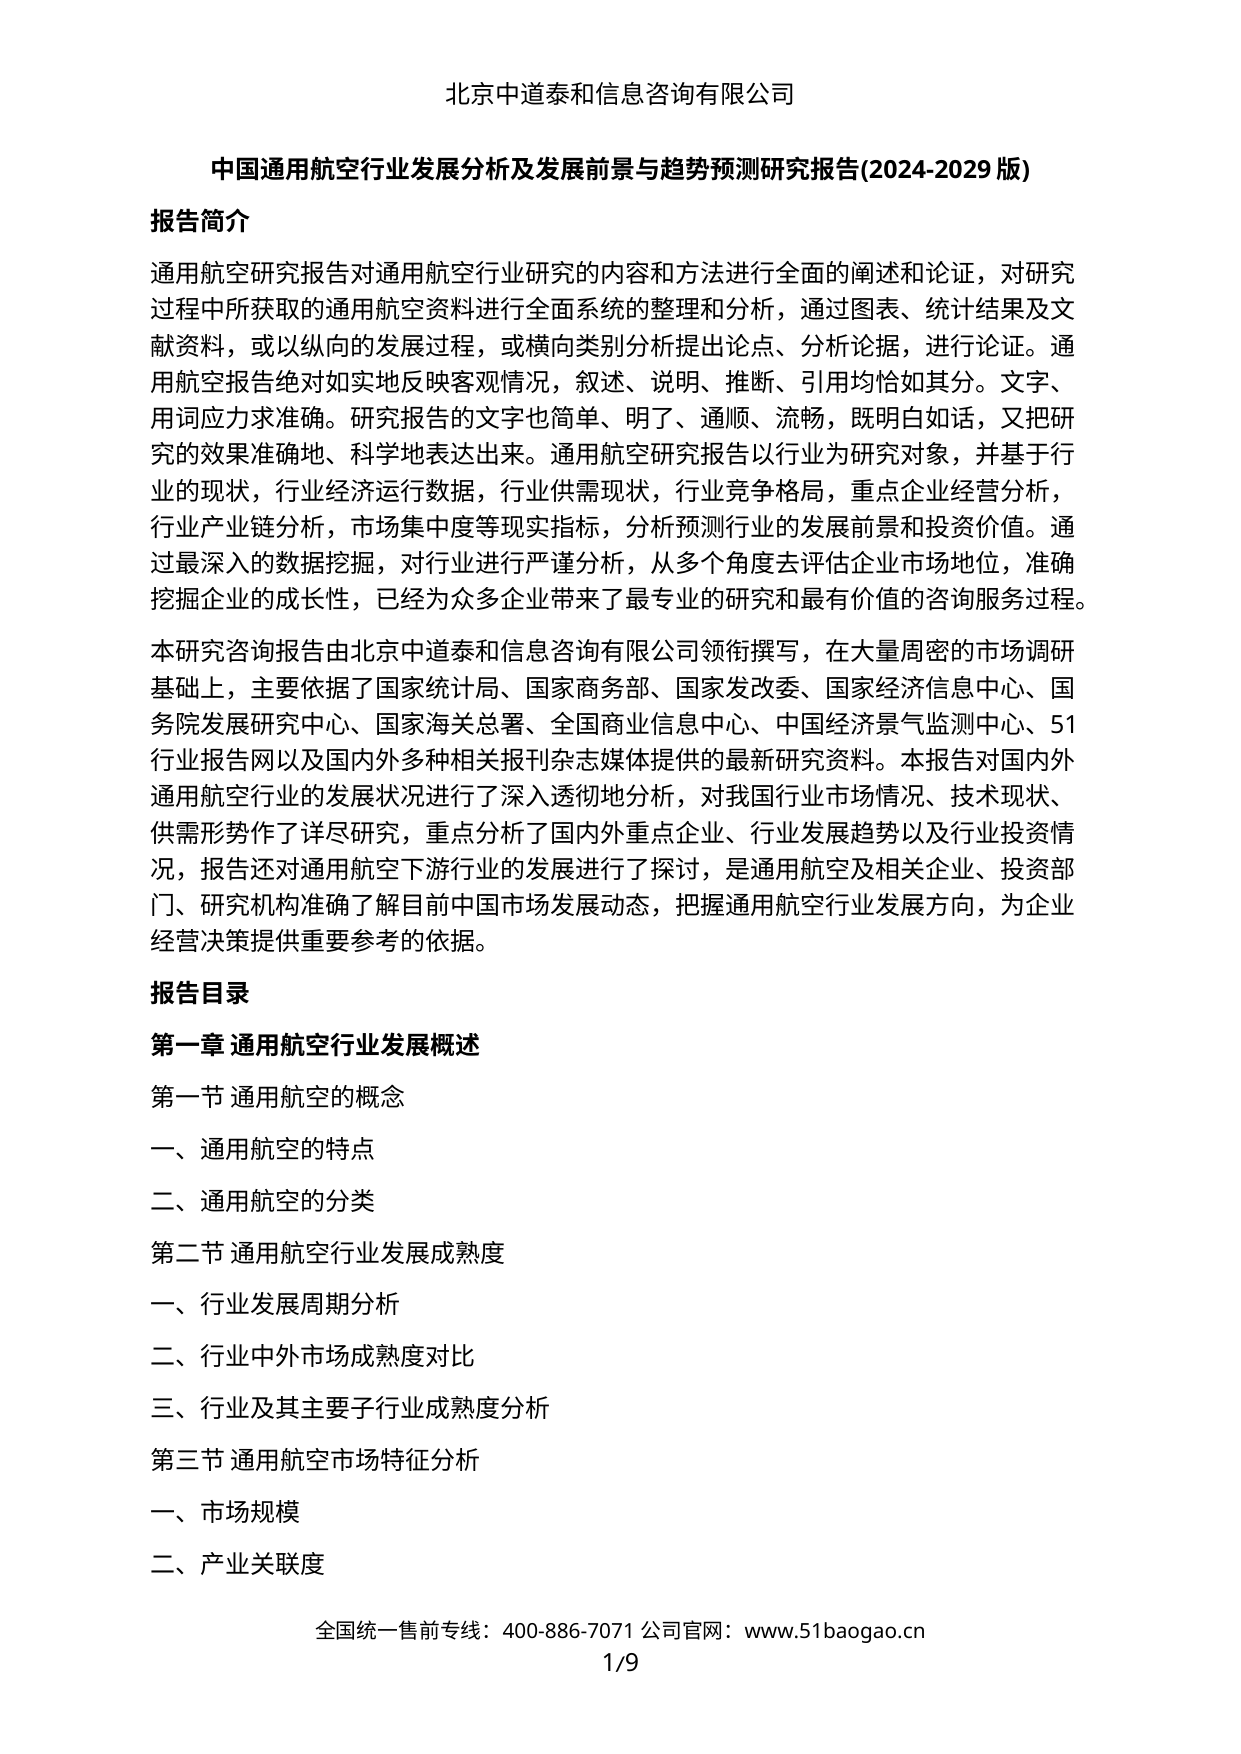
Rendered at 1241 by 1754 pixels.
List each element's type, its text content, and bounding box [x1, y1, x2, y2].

text 一、行业发展周期分析 [150, 1285, 1090, 1321]
text 二、通用航空的分类 [150, 1181, 1090, 1217]
text 三、行业及其主要子行业成熟度分析 [150, 1389, 1090, 1425]
text 报告目录 [150, 974, 1090, 1010]
text 通用航空研究报告对通用航空行业研究的内容和方法进行全面的阐述和论证，对研究过程中所获取的通用航空资料进行全面系统的整理和分析，通过图表、统计结果及文献资料，或以纵向的发展过程，或横向类别分析提出论点、分析论据，进行论证。通用航空报告绝对如实地反映客观情况，叙述、说明、推断、引用均恰如其分。文字、用词应力求准确。研究报告的文字也简单、明了、通顺、流畅，既明白如话，又把研究的效果准确地、科学地表达出来。通用航空研究报告以行业为研究对象，并基于行业的现状，行业经济运行数据，行业供需现状，行业竞争格局，重点企业经营分析，行业产业链分析，市场集中度等现实指标，分析预测行业的发展前景和投资价值。通过最深入的数据挖掘，对行业进行严谨分析，从多个角度去评估企业市场地位，准确挖掘企业的成长性，已经为众多企业带来了最专业的研究和最有价值的咨询服务过程。 [150, 254, 1090, 616]
text 二、行业中外市场成熟度对比 [150, 1337, 1090, 1373]
text 二、产业关联度 [150, 1544, 1090, 1581]
text 本研究咨询报告由北京中道泰和信息咨询有限公司领衔撰写，在大量周密的市场调研基础上，主要依据了国家统计局、国家商务部、国家发改委、国家经济信息中心、国务院发展研究中心、国家海关总署、全国商业信息中心、中国经济景气监测中心、51行业报告网以及国内外多种相关报刊杂志媒体提供的最新研究资料。本报告对国内外通用航空行业的发展状况进行了深入透彻地分析，对我国行业市场情况、技术现状、供需形势作了详尽研究，重点分析了国内外重点企业、行业发展趋势以及行业投资情况，报告还对通用航空下游行业的发展进行了探讨，是通用航空及相关企业、投资部门、研究机构准确了解目前中国市场发展动态，把握通用航空行业发展方向，为企业经营决策提供重要参考的依据。 [150, 632, 1090, 958]
text 一、通用航空的特点 [150, 1129, 1090, 1166]
text 一、市场规模 [150, 1492, 1090, 1529]
text 中国通用航空行业发展分析及发展前景与趋势预测研究报告(2024-2029版) [150, 150, 1090, 186]
text 报告简介 [150, 202, 1090, 238]
text 第二节 通用航空行业发展成熟度 [150, 1233, 1090, 1269]
text 第一节 通用航空的概念 [150, 1077, 1090, 1114]
text 第一章 通用航空行业发展概述 [150, 1026, 1090, 1062]
text 第三节 通用航空市场特征分析 [150, 1441, 1090, 1477]
